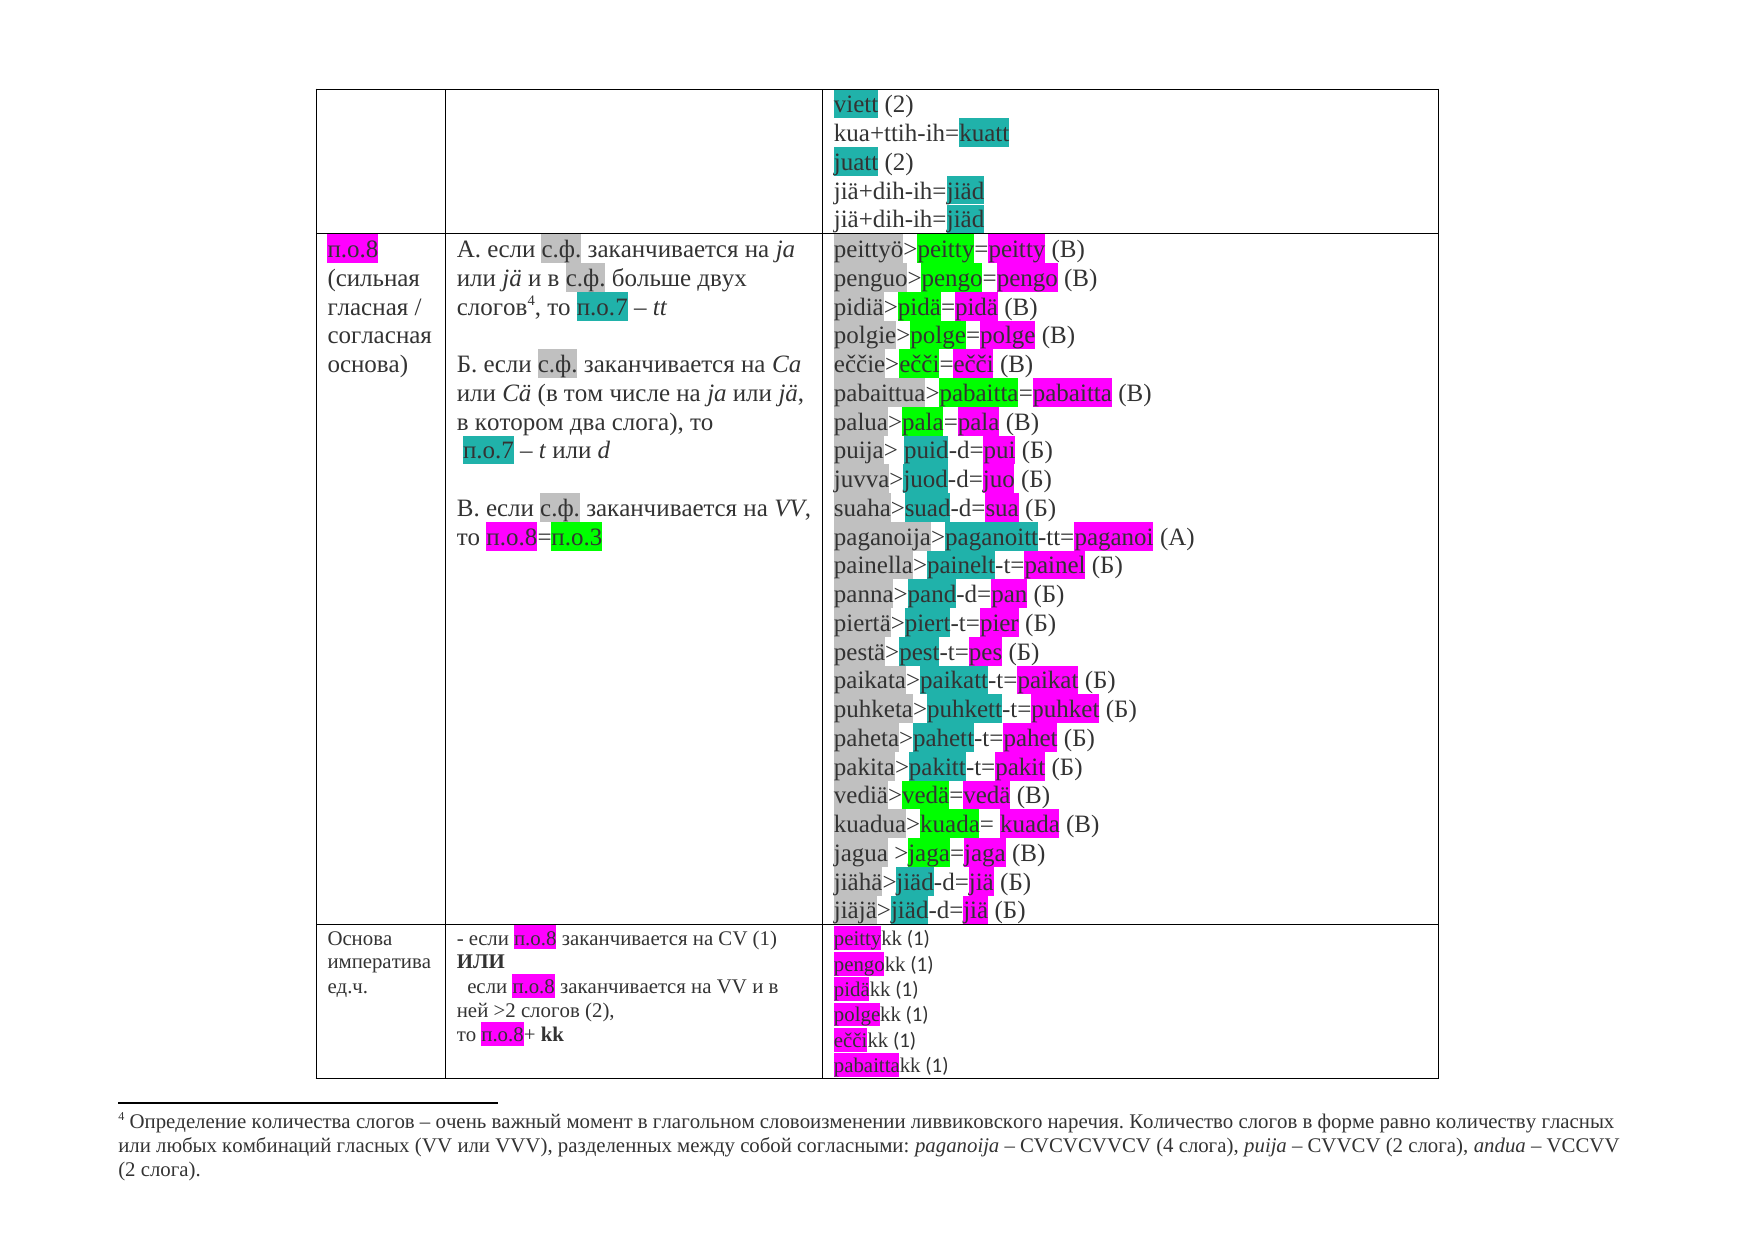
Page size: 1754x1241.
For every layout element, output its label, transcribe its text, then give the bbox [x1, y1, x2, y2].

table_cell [317, 925, 445, 1078]
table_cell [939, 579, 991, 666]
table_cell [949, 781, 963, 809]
table_cell п.о.8 (сильная гласная / согласная основа) [317, 234, 445, 924]
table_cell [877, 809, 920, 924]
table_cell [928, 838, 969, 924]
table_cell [317, 90, 445, 233]
table_cell А. если с.ф. заканчивается на ja или jä и в c.ф. больше двух слогов, то п.о.7 – tt Б. если с.ф. заканчивается на Сa или Cä (в том числе на ja или jä, в котором два слога), то п.о.7 – t или d В. если с.ф. заканчивается на VV, то п.о.8=п.о.3 [446, 234, 822, 924]
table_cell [446, 90, 822, 233]
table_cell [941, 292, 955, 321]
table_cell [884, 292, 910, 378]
table_cell peittyö>peitty=peitty (В) penguo>pengo=pengo (В) pidiä>pidä=pidä (В) polgie>polge=polge (В) eččie>ečči=ečči (В) pabaittua>pabaitta=pabaitta (В) palua>pala=pala (В) puija> puid-d=pui (Б) juvva>juod-d=juo (Б) suaha>suad-d=sua (Б) paganoija>paganoitt-tt=paganoi (А) painella>painelt-t=painel (Б) panna>pand-d=pan (Б) piertä>piert-t=pier (Б) pestä>pest-t=pes (Б) paikata>paikatt-t=paikat (Б) puhketa>puhkett-t=puhket (Б) paheta>pahett-t=pahet (Б) pakita>pakitt-t=pakit (Б) vediä>vedä=vedä (В) kuadua>kuada= kuada (В) jagua >jaga=jaga (В) jiähä>jiäd-d=jiä (Б) jiäjä>jiäd-d=jiä (Б) [966, 234, 1438, 924]
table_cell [446, 925, 822, 1078]
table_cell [823, 90, 1438, 233]
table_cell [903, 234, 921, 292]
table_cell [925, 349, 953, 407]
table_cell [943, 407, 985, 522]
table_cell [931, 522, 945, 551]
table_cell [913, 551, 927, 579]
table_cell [823, 925, 1438, 1078]
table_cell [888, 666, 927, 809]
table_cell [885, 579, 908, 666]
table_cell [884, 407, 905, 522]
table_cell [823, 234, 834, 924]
